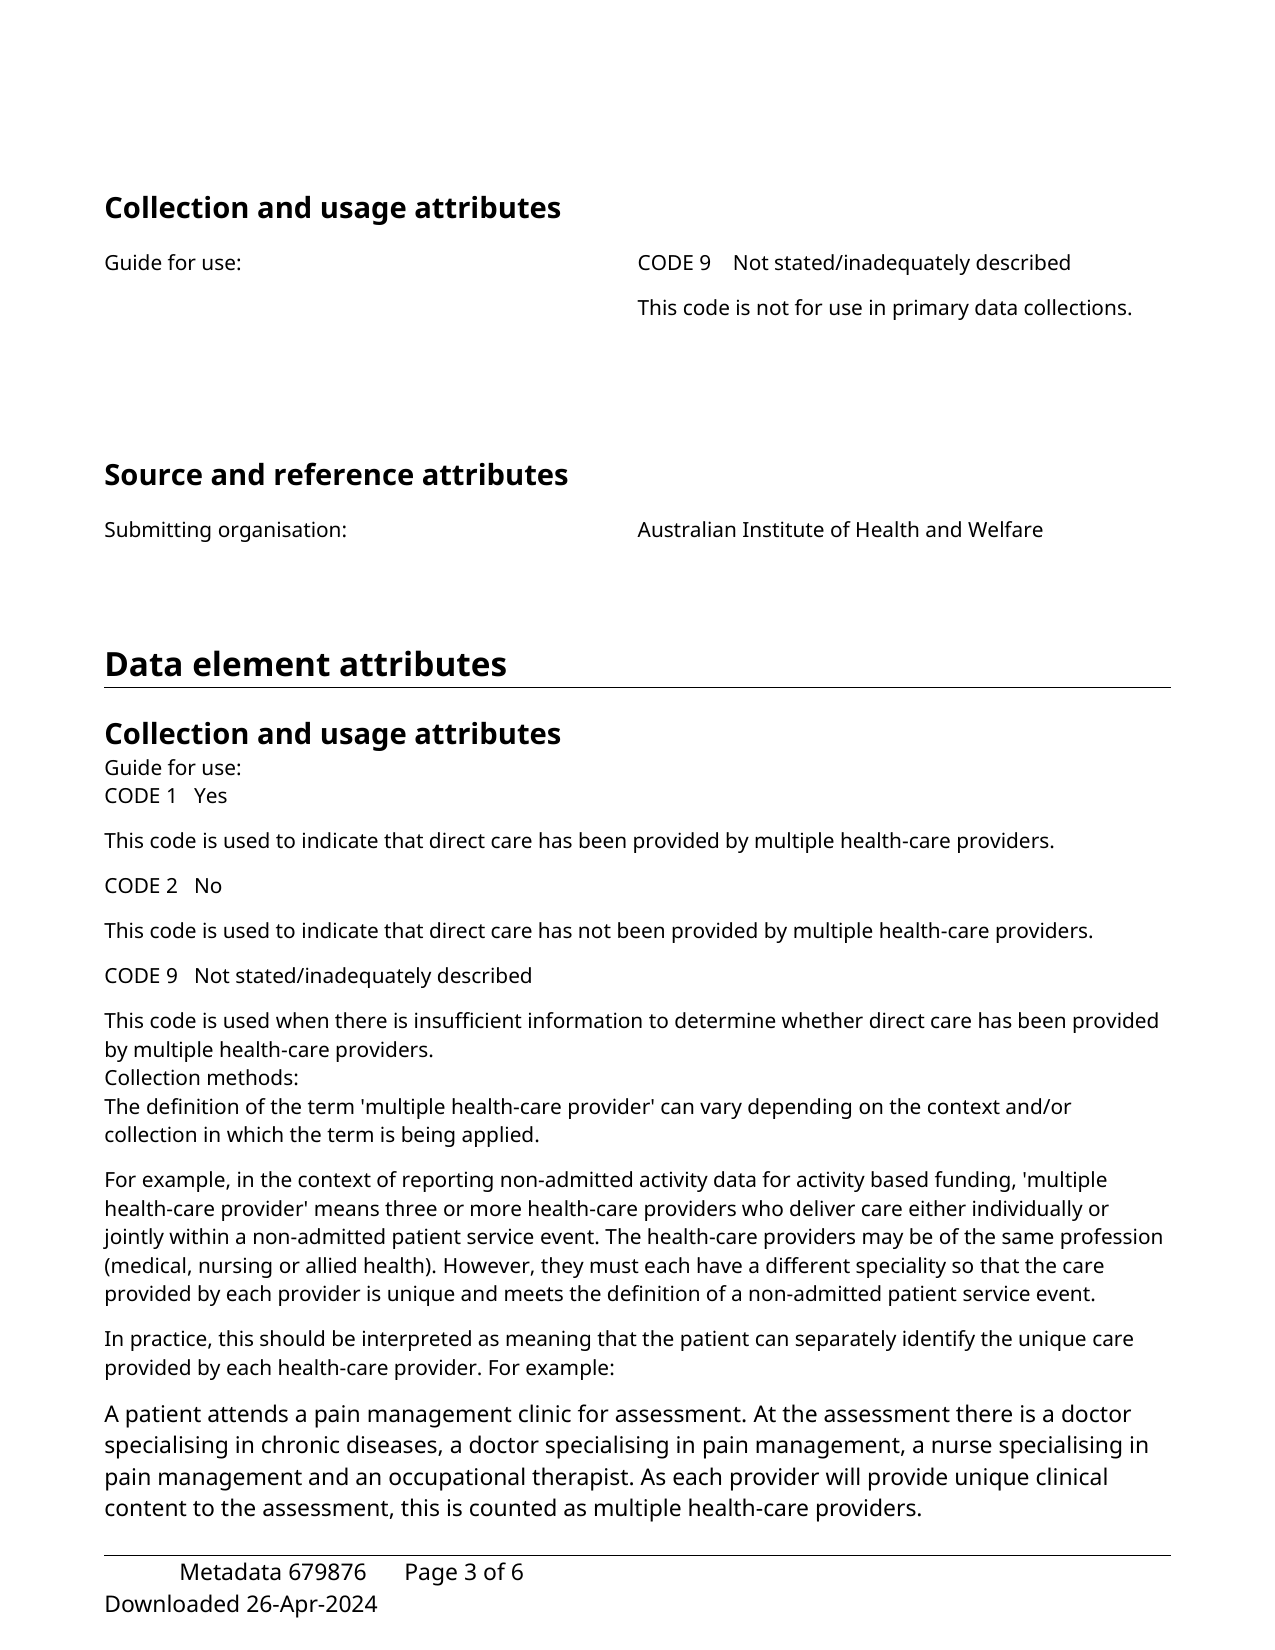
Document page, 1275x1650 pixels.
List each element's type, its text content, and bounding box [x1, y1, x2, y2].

table_header Collection and usage attributes [93, 142, 1159, 238]
table_header Source and reference attributes [93, 408, 1159, 504]
table_cell CODE 9 Not stated/inadequately described This code is not for use in primary data collections. [626, 238, 1159, 377]
table_cell Australian Institute of Health and Welfare [626, 504, 1159, 585]
table_cell Submitting organisation: [93, 504, 626, 585]
table_cell Guide for use: [93, 238, 626, 377]
